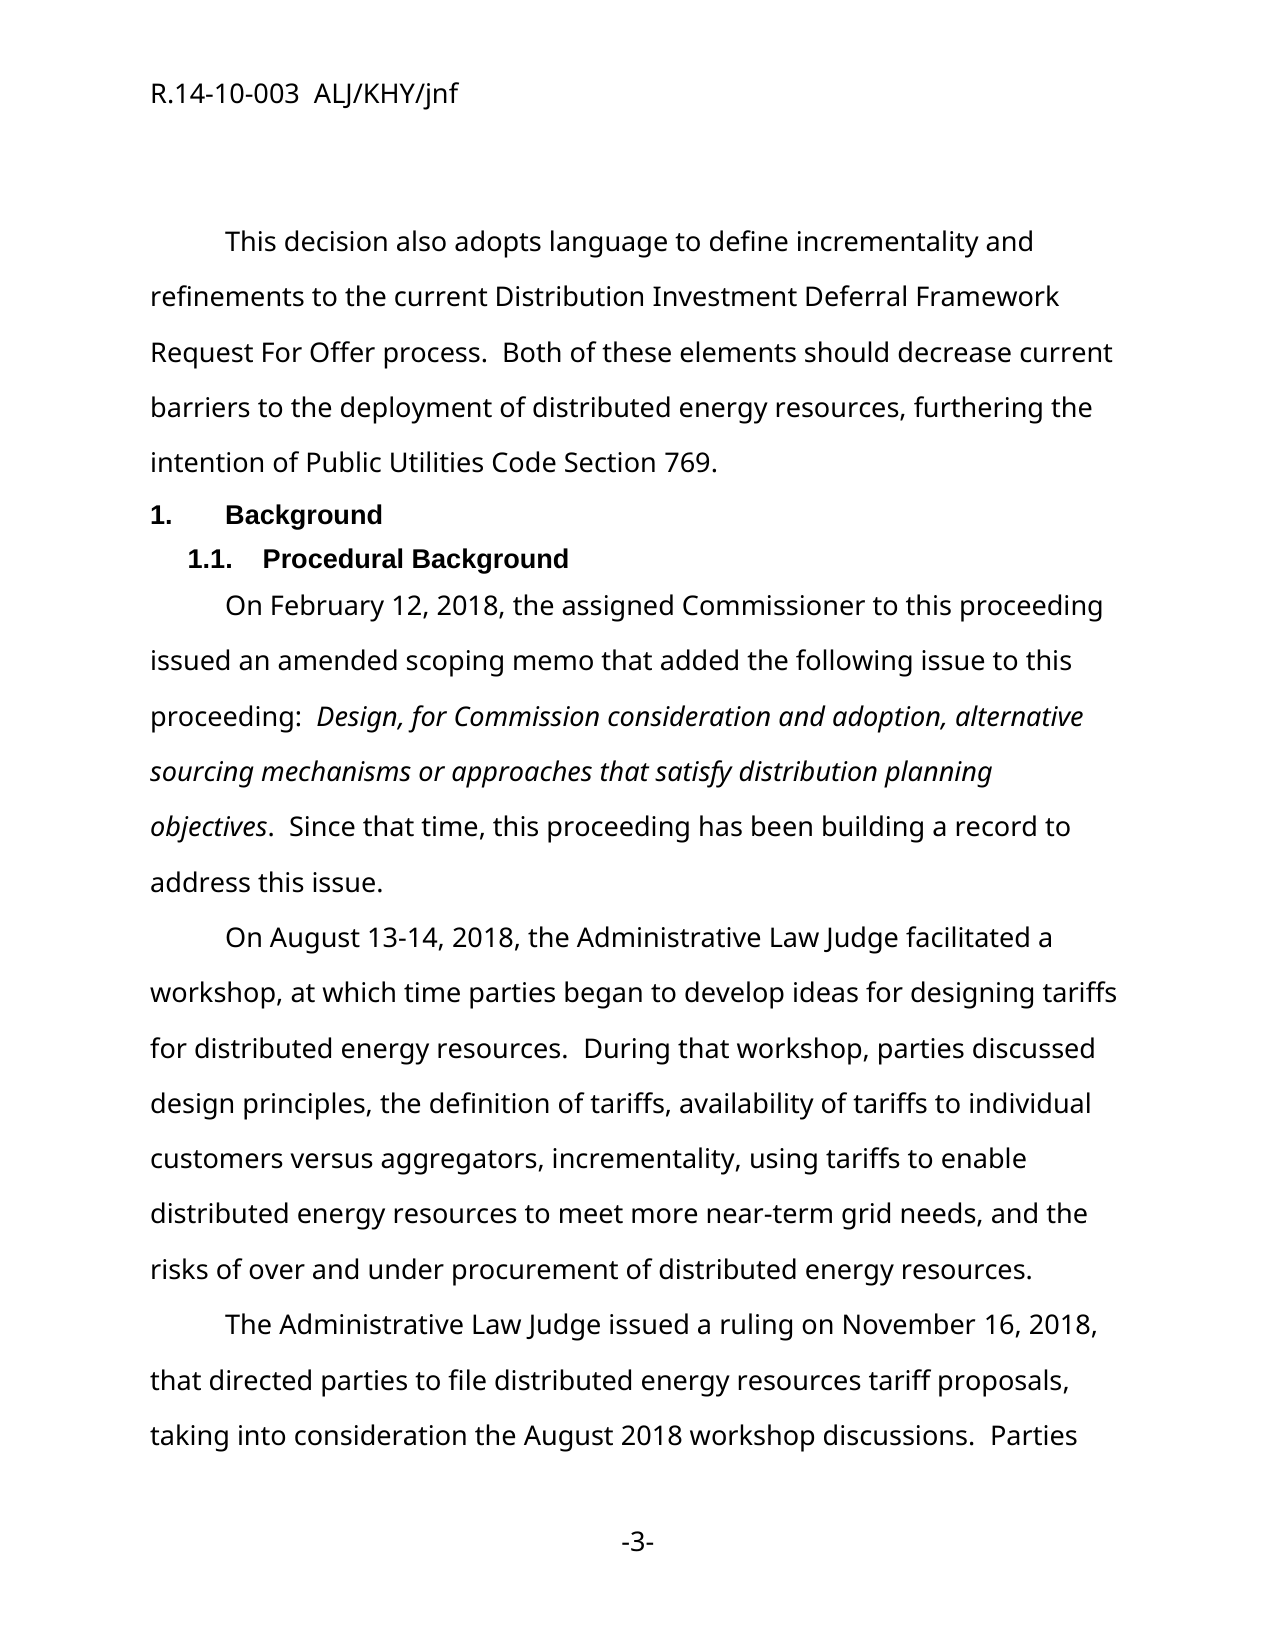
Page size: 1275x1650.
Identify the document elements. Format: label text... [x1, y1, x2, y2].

text On February 12, 2018, the assigned Commissioner to this proceeding issued an amended scoping memo that added the following issue to this proceeding: Design, for Commission consideration and adoption, alternative sourcing mechanisms or approaches that satisfy distribution planning objectives. Since that time, this proceeding has been building a record to address this issue. [150, 587, 1125, 900]
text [150, 1306, 1125, 1453]
subtitle Background [150, 499, 1125, 530]
subtitle Procedural Background [187, 543, 1125, 574]
text This decision also adopts language to define incrementality and refinements to the current Distribution Investment Deferral Framework Request For Offer process. Both of these elements should decrease current barriers to the deployment of distributed energy resources, furthering the intention of Public Utilities Code Section 769. [150, 222, 1125, 481]
text On August 13-14, 2018, the Administrative Law Judge facilitated a workshop, at which time parties began to develop ideas for designing tariffs for distributed energy resources. During that workshop, parties discussed design principles, the definition of tariffs, availability of tariffs to individual customers versus aggregators, incrementality, using tariffs to enable distributed energy resources to meet more near-term grid needs, and the risks of over and under procurement of distributed energy resources. [150, 918, 1125, 1287]
